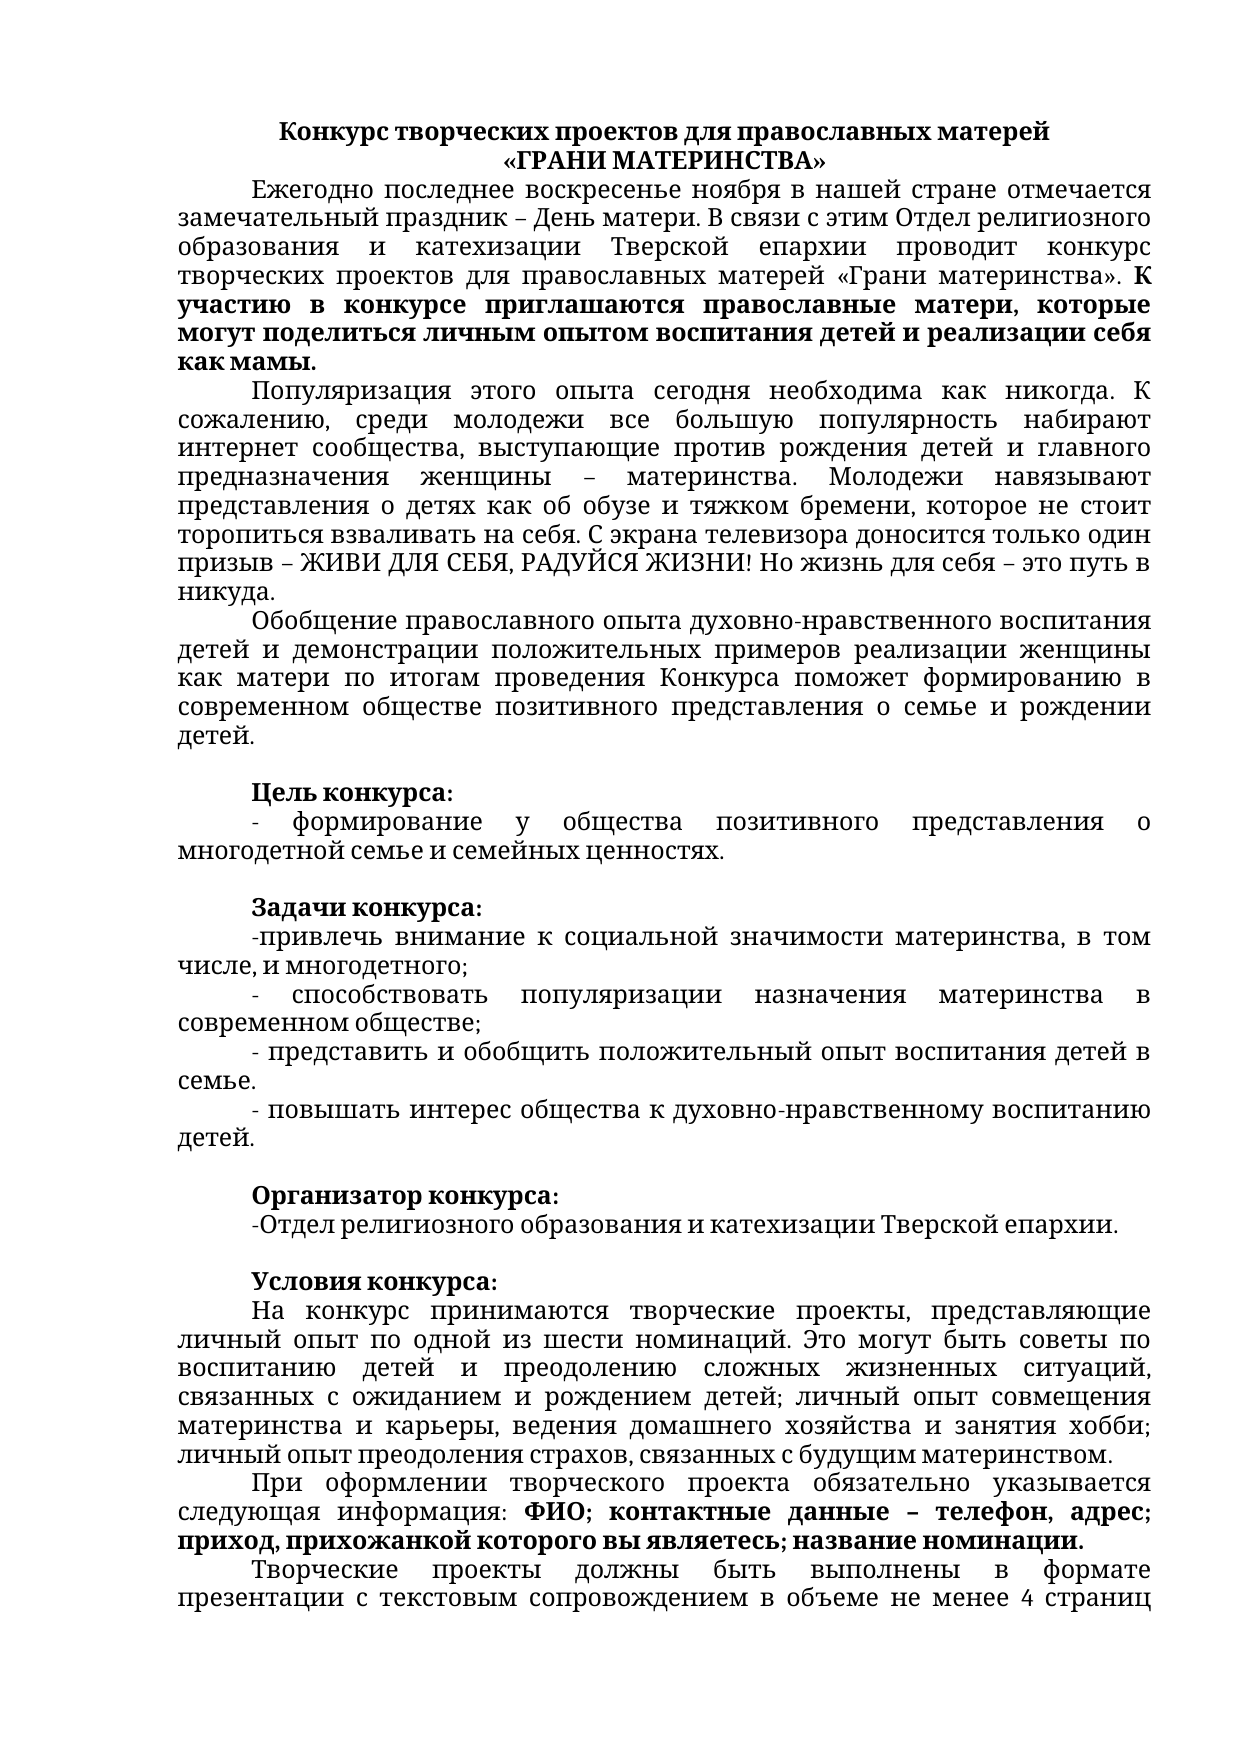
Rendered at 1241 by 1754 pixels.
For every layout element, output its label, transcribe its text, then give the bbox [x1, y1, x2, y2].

text - формирование у общества позитивного представления о многодетной семье и семейных ценностях. [177, 808, 1152, 866]
text Конкурс творческих проектов для православных матерей [177, 118, 1152, 147]
text При оформлении творческого проекта обязательно указывается следующая информация: ФИО; контактные данные – телефон, адрес; приход, прихожанкой которого вы являетесь; название номинации. [177, 1469, 1152, 1556]
text - повышать интерес общества к духовно-нравственному воспитанию детей. [177, 1096, 1152, 1153]
text Организатор конкурса: [177, 1182, 1152, 1211]
text -привлечь внимание к социальной значимости материнства, в том числе, и многодетного; [177, 923, 1152, 981]
text Цель конкурса: [177, 779, 1152, 808]
text Популяризация этого опыта сегодня необходима как никогда. К сожалению, среди молодежи все большую популярность набирают интернет сообщества, выступающие против рождения детей и главного предназначения женщины – материнства. Молодежи навязывают представления о детях как об обузе и тяжком бремени, которое не стоит торопиться взваливать на себя. С экрана телевизора доносится только один призыв – ЖИВИ ДЛЯ СЕБЯ, РАДУЙСЯ ЖИЗНИ! Но жизнь для себя – это путь в никуда. [177, 377, 1152, 607]
text Обобщение православного опыта духовно-нравственного воспитания детей и демонстрации положительных примеров реализации женщины как матери по итогам проведения Конкурса поможет формированию в современном обществе позитивного представления о семье и рождении детей. [177, 607, 1152, 751]
text - представить и обобщить положительный опыт воспитания детей в семье. [177, 1038, 1152, 1096]
text -Отдел религиозного образования и катехизации Тверской епархии. [177, 1211, 1152, 1239]
text Ежегодно последнее воскресенье ноября в нашей стране отмечается замечательный праздник – День матери. В связи с этим Отдел религиозного образования и катехизации Тверской епархии проводит конкурс творческих проектов для православных матерей «Грани материнства». К участию в конкурсе приглашаются православные матери, которые могут поделиться личным опытом воспитания детей и реализации себя как мамы. [177, 176, 1152, 377]
text «ГРАНИ МАТЕРИНСТВА» [177, 147, 1152, 176]
text - способствовать популяризации назначения материнства в современном обществе; [177, 981, 1152, 1038]
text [177, 1556, 1152, 1613]
text Задачи конкурса: [177, 894, 1152, 923]
text Условия конкурса: [177, 1268, 1152, 1297]
text На конкурс принимаются творческие проекты, представляющие личный опыт по одной из шести номинаций. Это могут быть советы по воспитанию детей и преодолению сложных жизненных ситуаций, связанных с ожиданием и рождением детей; личный опыт совмещения материнства и карьеры, ведения домашнего хозяйства и занятия хобби; личный опыт преодоления страхов, связанных с будущим материнством. [177, 1297, 1152, 1469]
